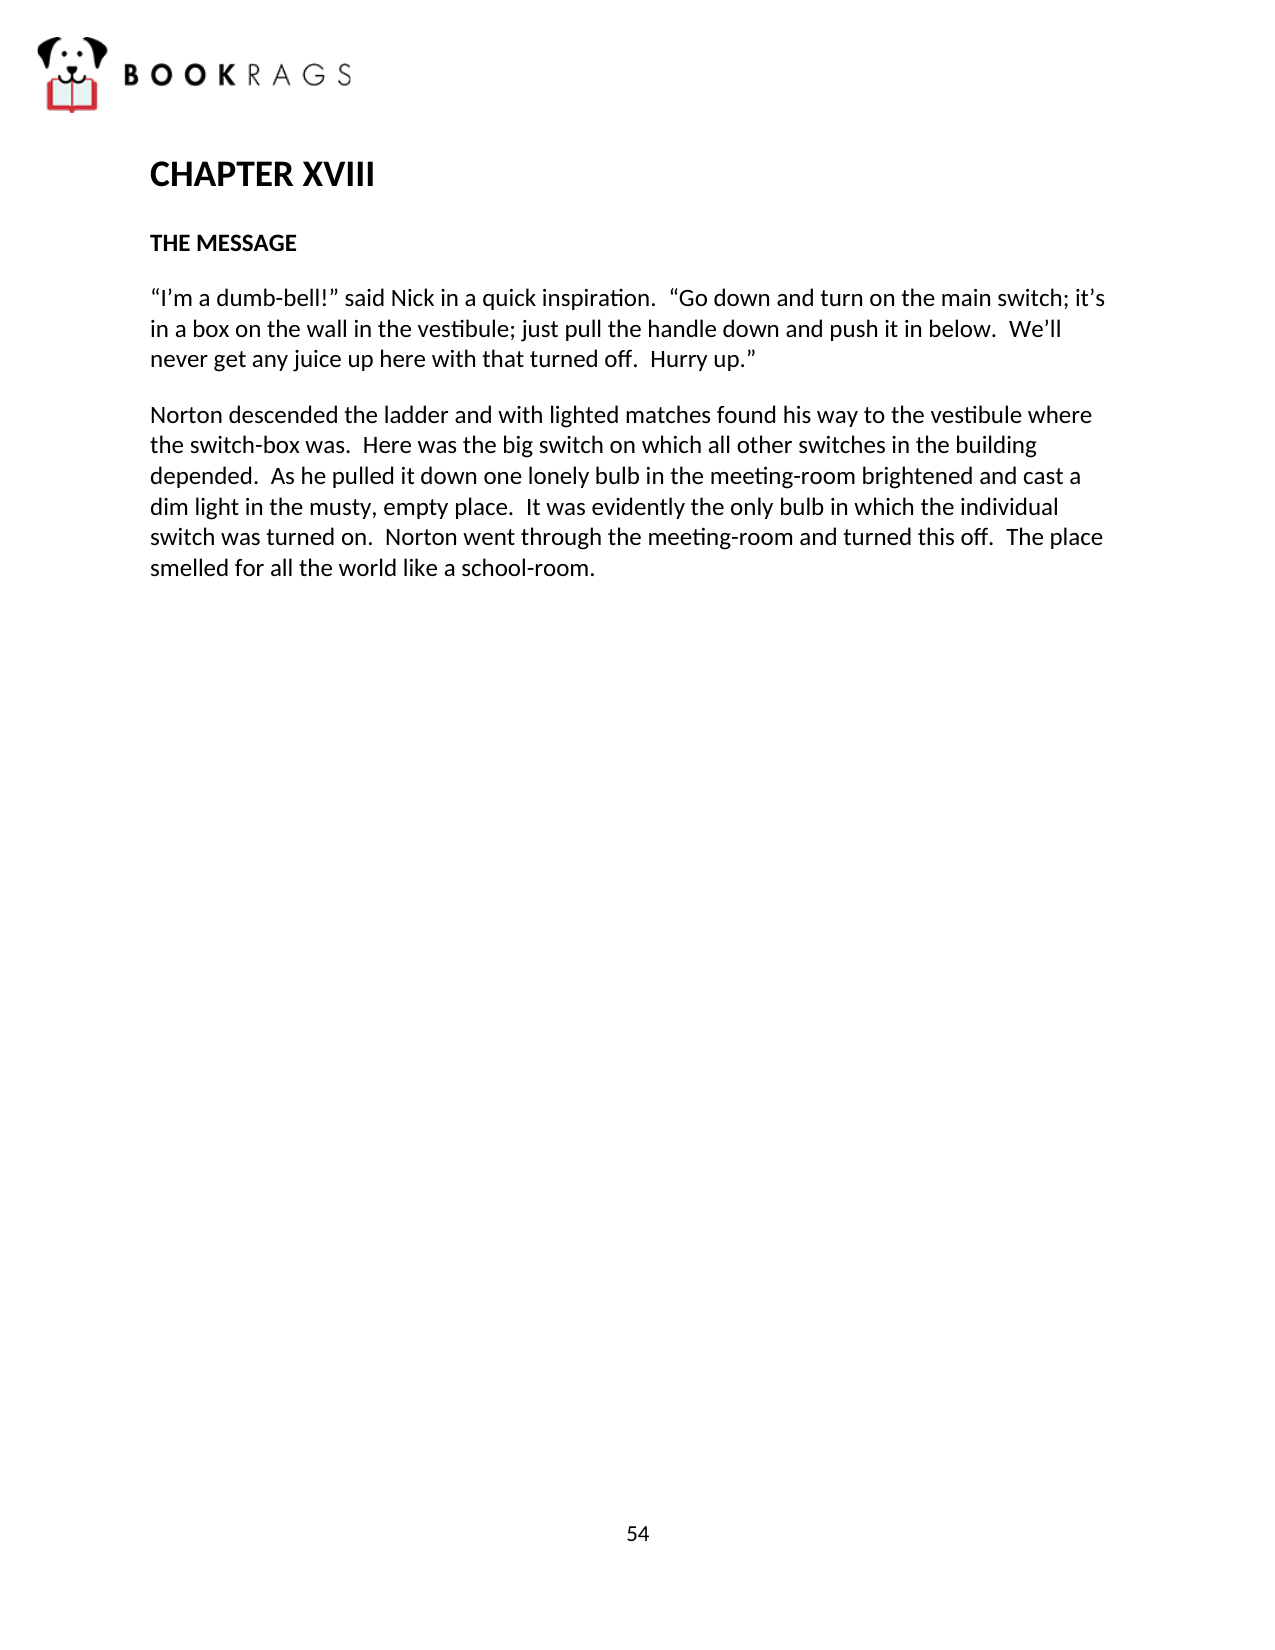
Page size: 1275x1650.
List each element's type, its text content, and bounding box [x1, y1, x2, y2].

text CHAPTER XVIII [150, 150, 1125, 196]
text “I’m a dumb-bell!” said Nick in a quick inspiration. “Go down and turn on the main switch; it’s in a box on the wall in the vestibule; just pull the handle down and push it in below. We’ll never get any juice up here with that turned off. Hurry up.” [150, 282, 1125, 374]
text THE MESSAGE [150, 227, 1125, 257]
text Norton descended the ladder and with lighted matches found his way to the vestibule where the switch-box was. Here was the big switch on which all other switches in the building depended. As he pulled it down one lonely bulb in the meeting-room brightened and cast a dim light in the musty, empty place. It was evidently the only bulb in which the individual switch was turned on. Norton went through the meeting-room and turned this off. The place smelled for all the world like a school-room. [150, 399, 1125, 582]
picture [37, 37, 351, 113]
